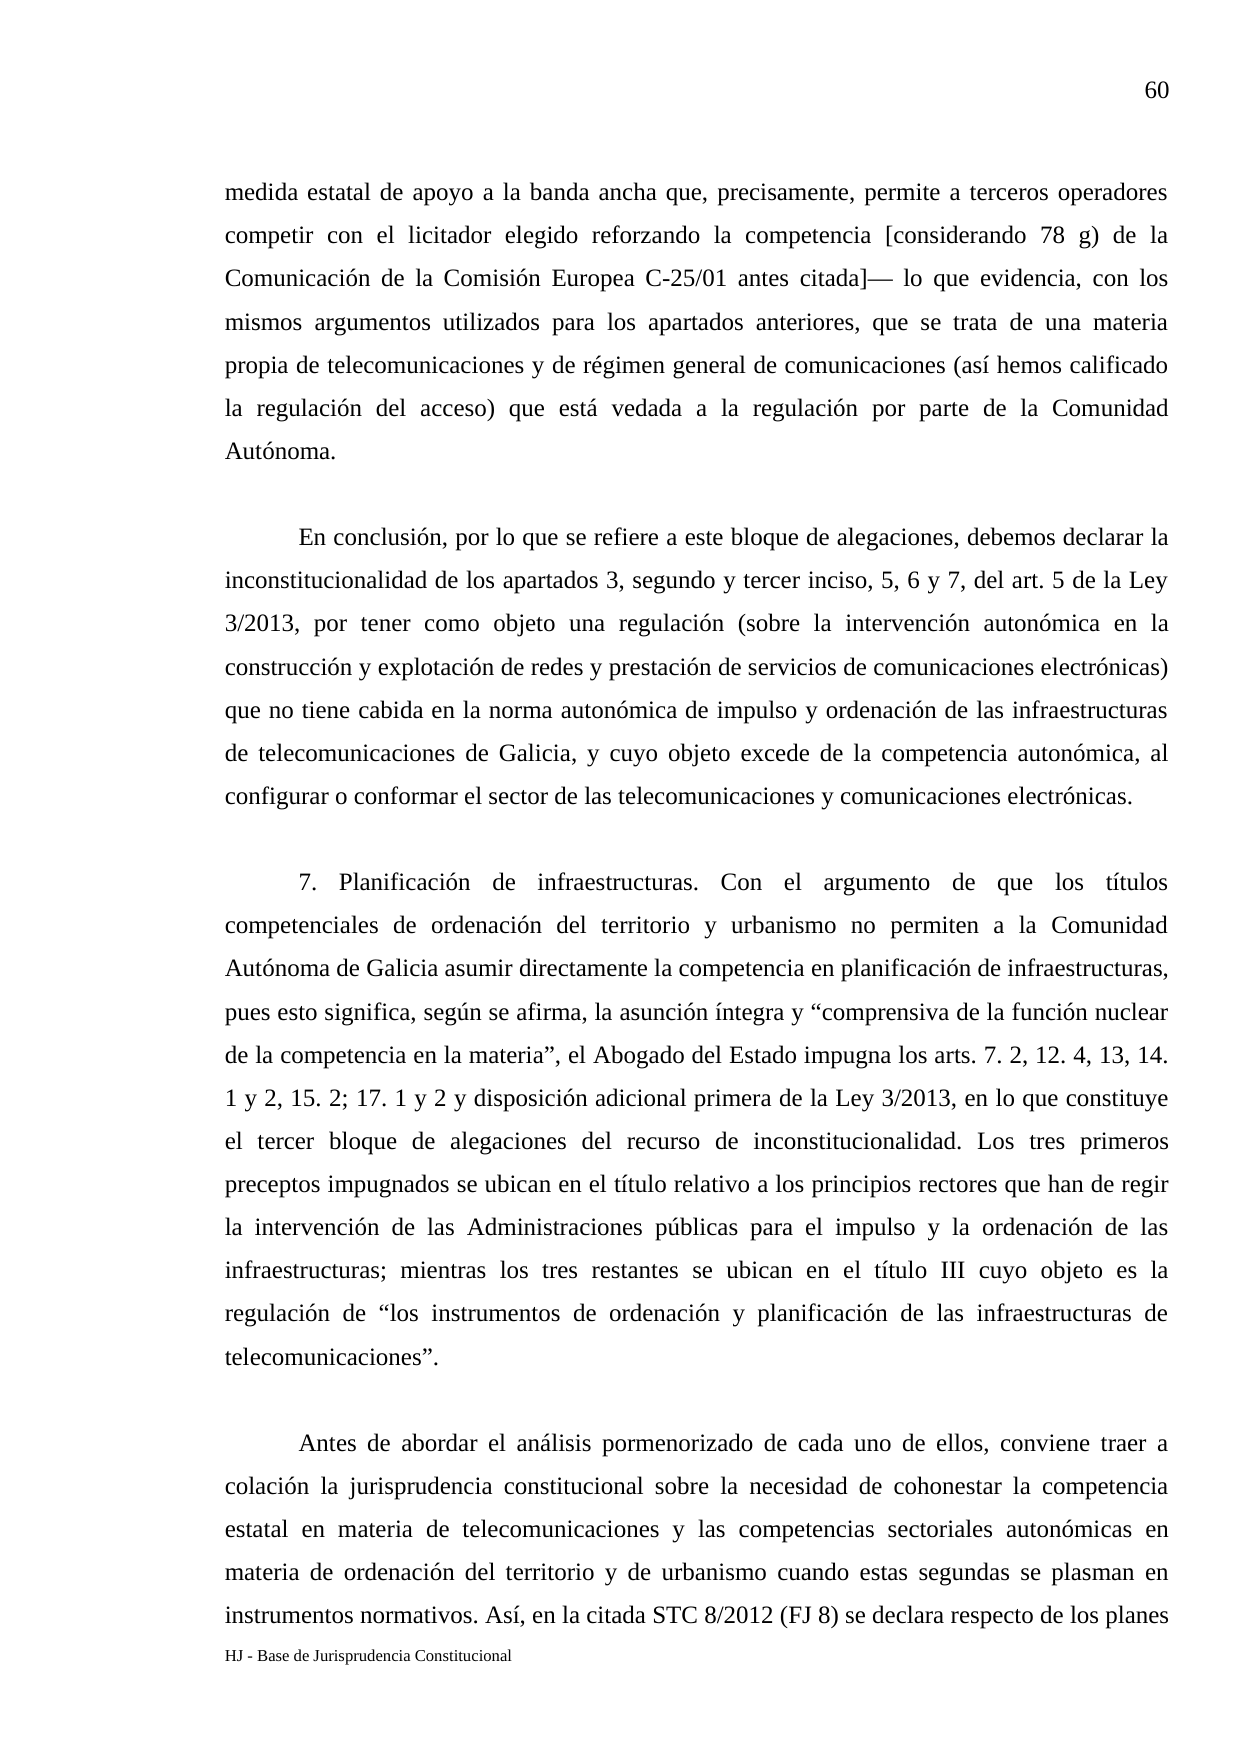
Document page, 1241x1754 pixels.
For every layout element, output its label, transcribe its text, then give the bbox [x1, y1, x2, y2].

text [224, 1428, 1169, 1629]
text 7. Planificación de infraestructuras. Con el argumento de que los títulos competenciales de ordenación del territorio y urbanismo no permiten a la Comunidad Autónoma de Galicia asumir directamente la competencia en planificación de infraestructuras, pues esto significa, según se afirma, la asunción íntegra y “comprensiva de la función nuclear de la competencia en la materia”, el Abogado del Estado impugna los arts. 7. 2, 12. 4, 13, 14. 1 y 2, 15. 2; 17. 1 y 2 y disposición adicional primera de la Ley 3/2013, en lo que constituye el tercer bloque de alegaciones del recurso de inconstitucionalidad. Los tres primeros preceptos impugnados se ubican en el título relativo a los principios rectores que han de regir la intervención de las Administraciones públicas para el impulso y la ordenación de las infraestructuras; mientras los tres restantes se ubican en el título III cuyo objeto es la regulación de “los instrumentos de ordenación y planificación de las infraestructuras de telecomunicaciones”. [224, 867, 1169, 1370]
text En conclusión, por lo que se refiere a este bloque de alegaciones, debemos declarar la inconstitucionalidad de los apartados 3, segundo y tercer inciso, 5, 6 y 7, del art. 5 de la Ley 3/2013, por tener como objeto una regulación (sobre la intervención autonómica en la construcción y explotación de redes y prestación de servicios de comunicaciones electrónicas) que no tiene cabida en la norma autonómica de impulso y ordenación de las infraestructuras de telecomunicaciones de Galicia, y cuyo objeto excede de la competencia autonómica, al configurar o conformar el sector de las telecomunicaciones y comunicaciones electrónicas. [224, 522, 1169, 810]
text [224, 177, 1169, 465]
